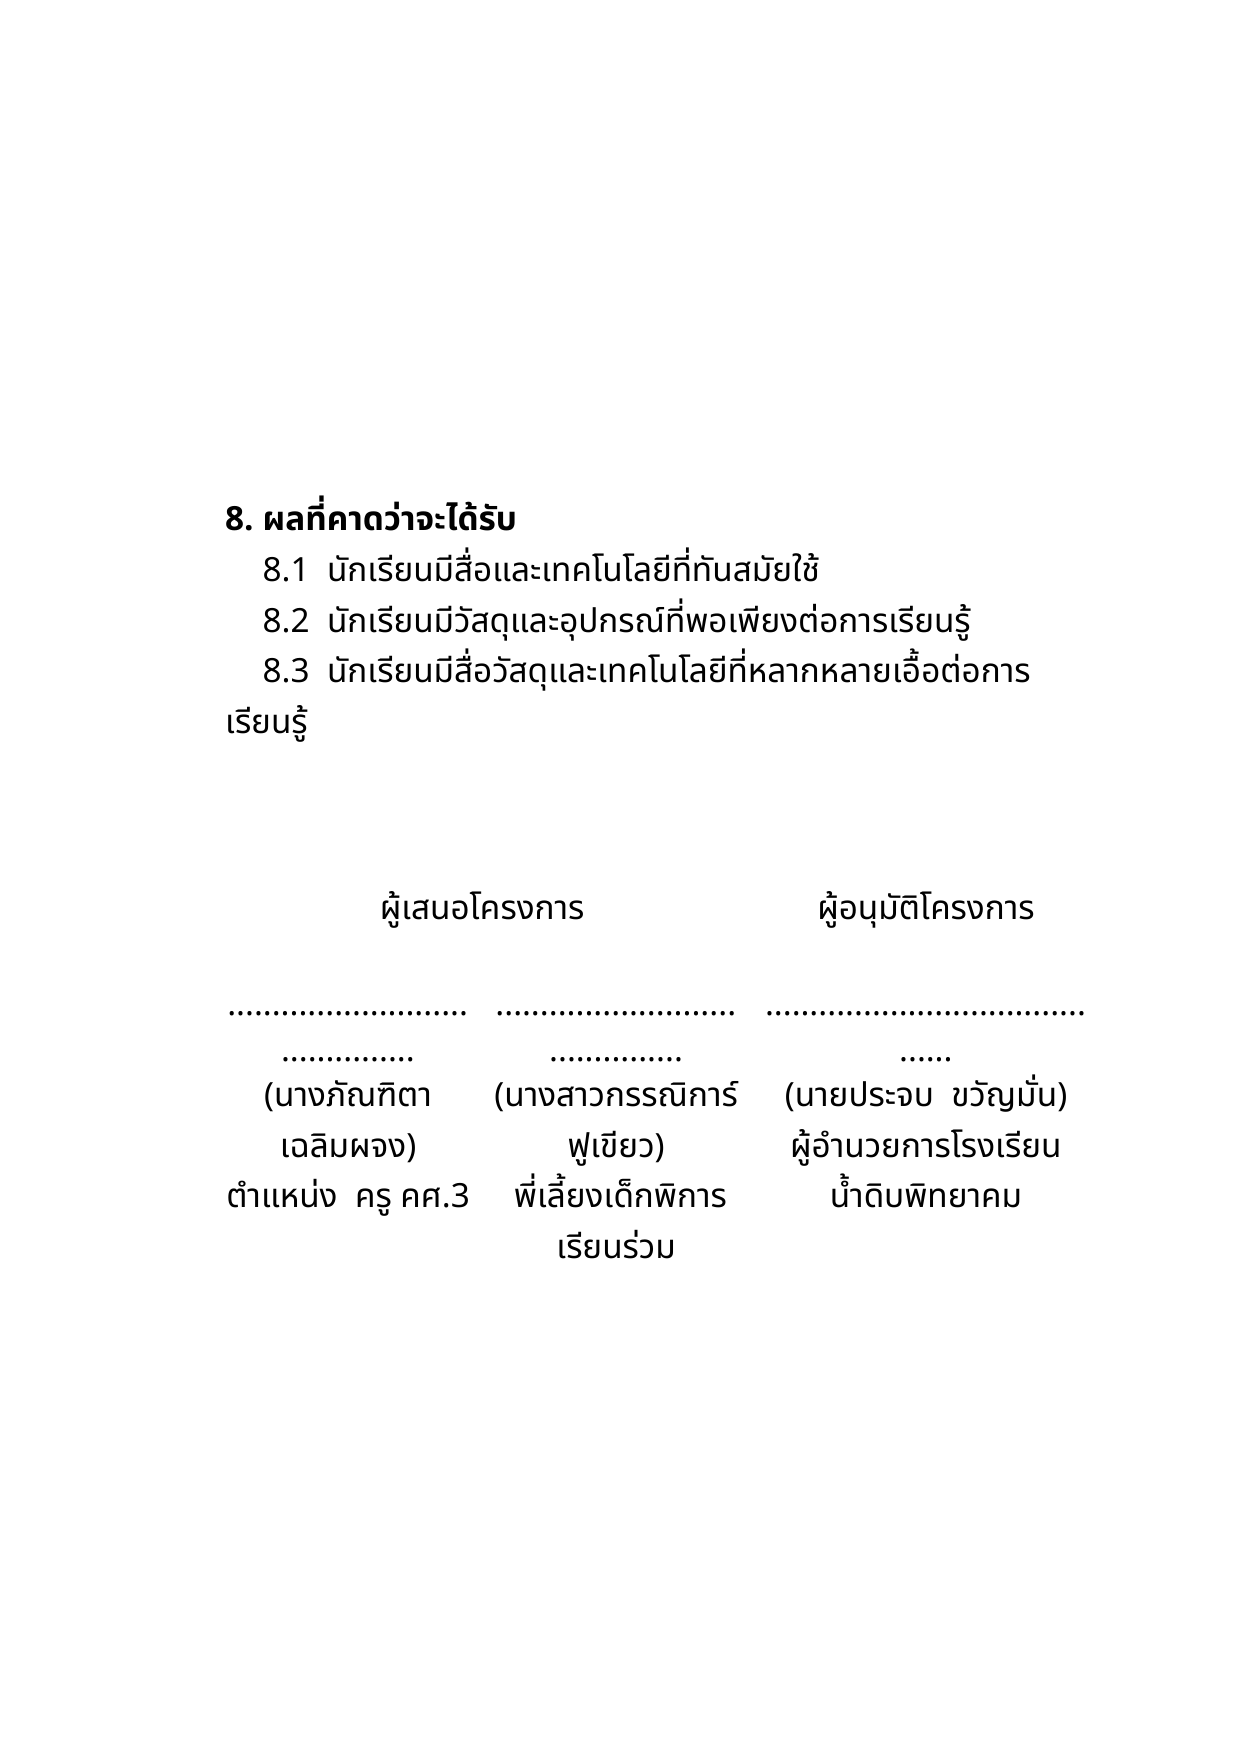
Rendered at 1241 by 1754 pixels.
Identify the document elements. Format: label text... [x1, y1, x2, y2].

list 8.1 นักเรียนมีสื่อและเทคโนโลยีที่ทันสมัยใช้ [225, 546, 1090, 596]
table_header ผู้เสนอโครงการ [214, 884, 750, 980]
list ผลที่คาดว่าจะได้รับ [225, 495, 1090, 546]
table_cell .......................................... (นายประจบ ขวัญมั่น) ผู้อำนวยการโรงเรียนน้ำดิบพิทยาคม [750, 980, 1101, 1273]
table_header ผู้อนุมัติโครงการ [750, 884, 1101, 980]
list 8.2 นักเรียนมีวัสดุและอุปกรณ์ที่พอเพียงต่อการเรียนรู้ [225, 596, 1090, 647]
list 8.3 นักเรียนมีสื่อวัสดุและเทคโนโลยีที่หลากหลายเอื้อต่อการเรียนรู้ [225, 647, 1090, 748]
table_cell .......................................... (นางสาวกรรณิการ์ ฟูเขียว) พี่เลี้ยงเด็กพิการเรียนร่วม [482, 980, 750, 1273]
table_cell .......................................... (นางภัณฑิตา เฉลิมผจง) ตำแหน่ง ครู คศ.3 [214, 980, 482, 1273]
